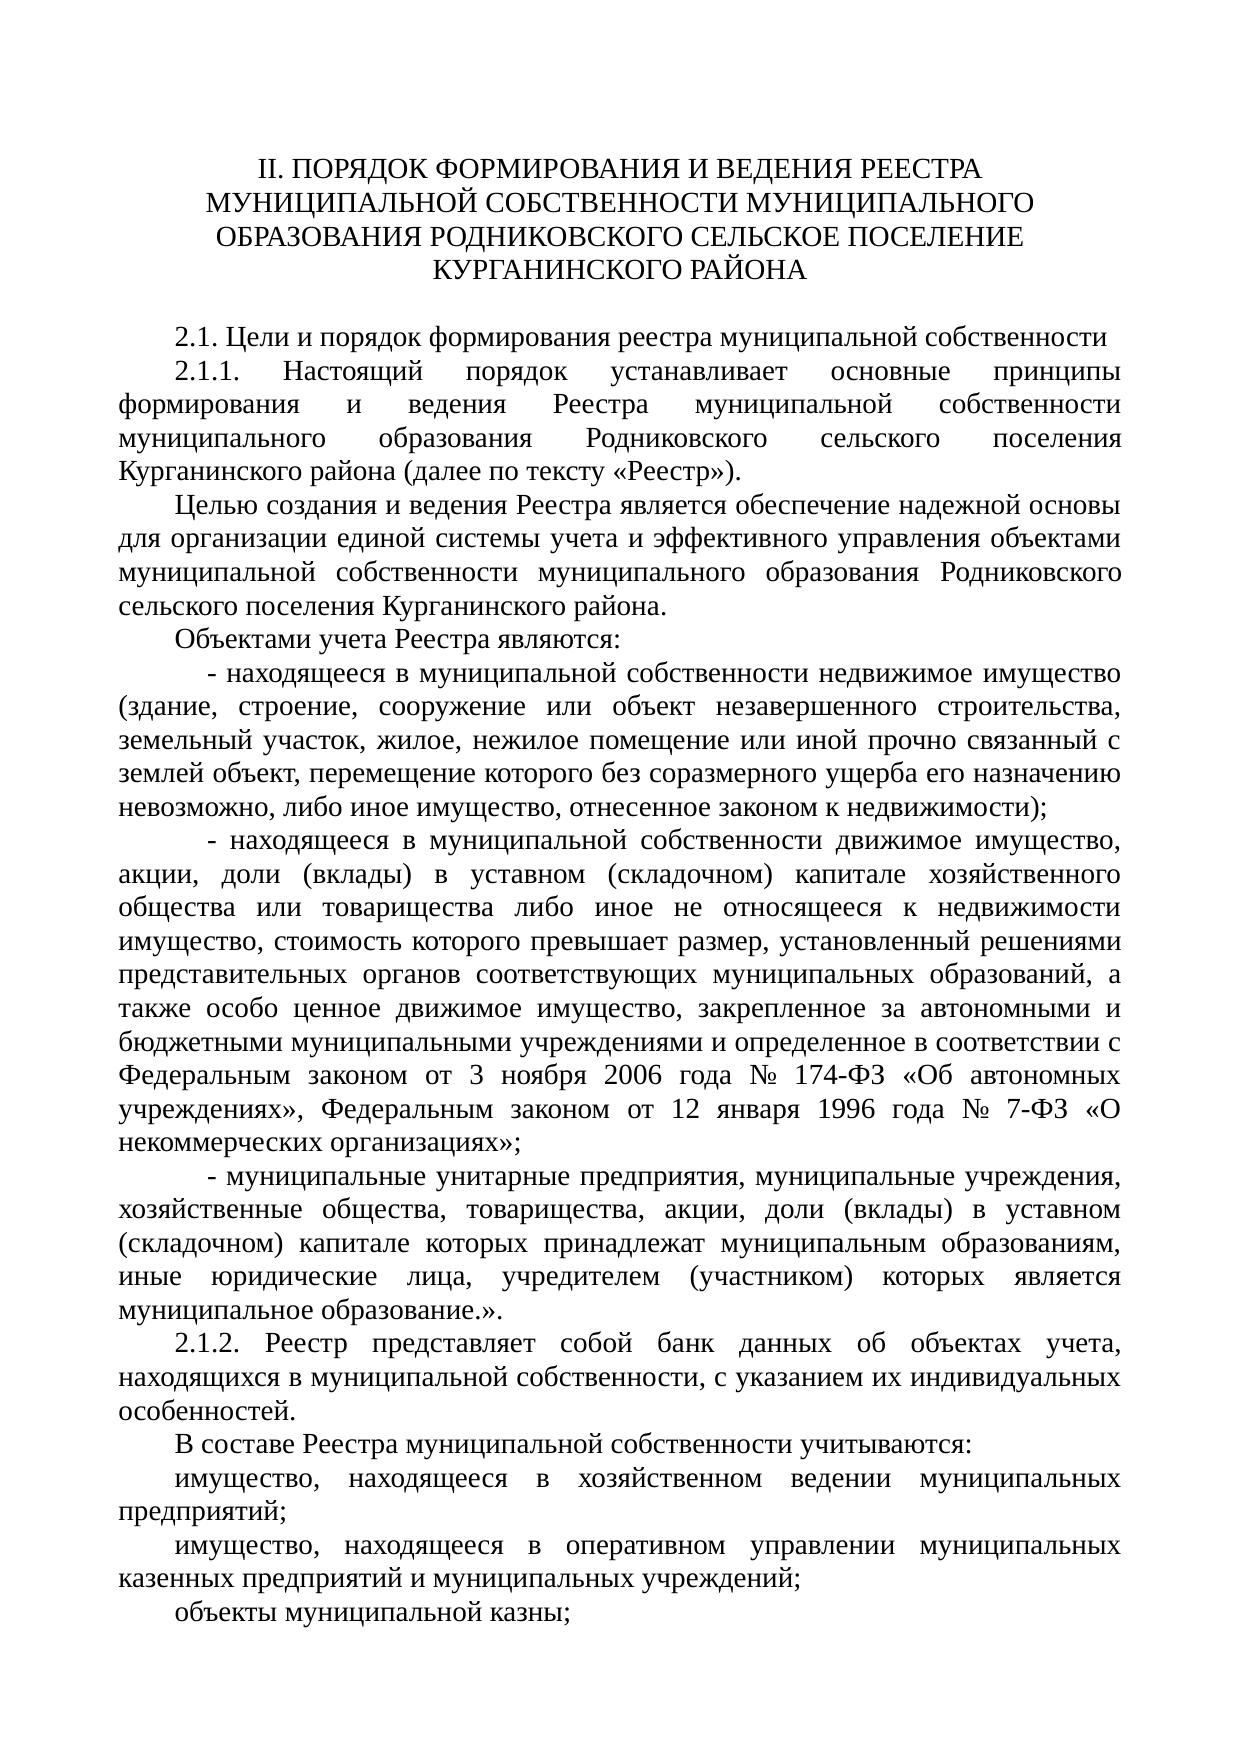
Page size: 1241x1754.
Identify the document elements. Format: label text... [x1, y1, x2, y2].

text Целью создания и ведения Реестра является обеспечение надежной основы для организации единой системы учета и эффективного управления объектами муниципальной собственности муниципального образования Родниковского сельского поселения Курганинского района. [118, 487, 1122, 621]
text 2.1.1. Настоящий порядок устанавливает основные принципы формирования и ведения Реестра муниципальной собственности муниципального образования Родниковского сельского поселения Курганинского района (далее по тексту «Реестр»). [118, 353, 1122, 487]
text 2.1. Цели и порядок формирования реестра муниципальной собственности [118, 319, 1122, 353]
text - находящееся в муниципальной собственности недвижимое имущество (здание, строение, сооружение или объект незавершенного строительства, земельный участок, жилое, нежилое помещение или иной прочно связанный с землей объект, перемещение которого без соразмерного ущерба его назначению невозможно, либо иное имущество, отнесенное законом к недвижимости); [118, 655, 1122, 822]
text Объектами учета Реестра являются: [118, 621, 1122, 655]
text - муниципальные унитарные предприятия, муниципальные учреждения, хозяйственные общества, товарищества, акции, доли (вклады) в уставном (складочном) капитале которых принадлежат муниципальным образованиям, иные юридические лица, учредителем (участником) которых является муниципальное образование.». [118, 1158, 1122, 1326]
text объекты муниципальной казны; [118, 1594, 1122, 1627]
text имущество, находящееся в хозяйственном ведении муниципальных предприятий; [118, 1460, 1122, 1527]
text В составе Реестра муниципальной собственности учитываются: [118, 1426, 1122, 1460]
title II. ПОРЯДОК ФОРМИРОВАНИЯ И ВЕДЕНИЯ РЕЕСТРА МУНИЦИПАЛЬНОЙ СОБСТВЕННОСТИ МУНИЦИПАЛЬНОГО ОБРАЗОВАНИЯ РОДНИКОВСКОГО СЕЛЬСКОЕ ПОСЕЛЕНИЕ КУРГАНИНСКОГО РАЙОНА [118, 152, 1122, 286]
text имущество, находящееся в оперативном управлении муниципальных казенных предприятий и муниципальных учреждений; [118, 1527, 1122, 1594]
text - находящееся в муниципальной собственности движимое имущество, акции, доли (вклады) в уставном (складочном) капитале хозяйственного общества или товарищества либо иное не относящееся к недвижимости имущество, стоимость которого превышает размер, установленный решениями представительных органов соответствующих муниципальных образований, а также особо ценное движимое имущество, закрепленное за автономными и бюджетными муниципальными учреждениями и определенное в соответствии с Федеральным законом от 3 ноября 2006 года № 174-ФЗ «Об автономных учреждениях», Федеральным законом от 12 января 1996 года № 7-ФЗ «О некоммерческих организациях»; [118, 822, 1122, 1158]
text 2.1.2. Реестр представляет собой банк данных об объектах учета, находящихся в муниципальной собственности, с указанием их индивидуальных особенностей. [118, 1326, 1122, 1426]
